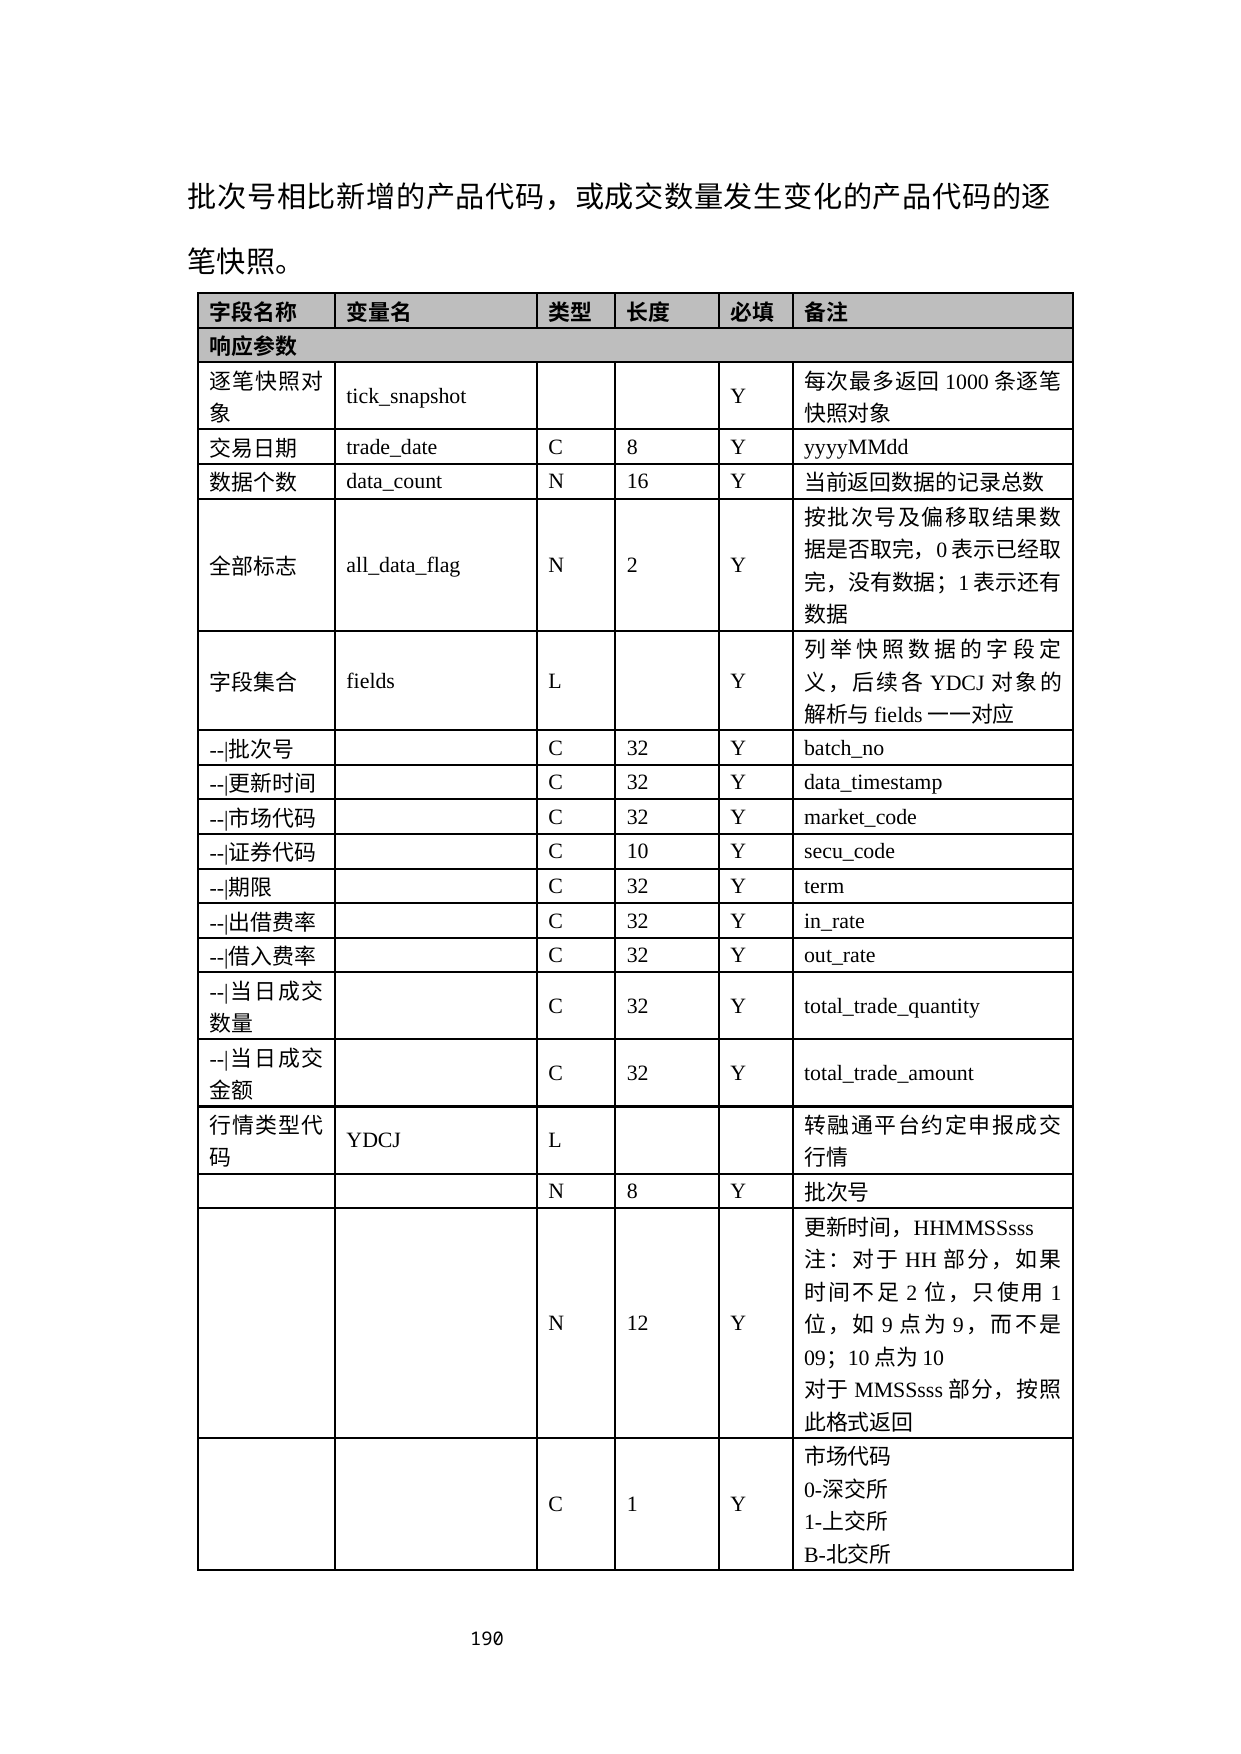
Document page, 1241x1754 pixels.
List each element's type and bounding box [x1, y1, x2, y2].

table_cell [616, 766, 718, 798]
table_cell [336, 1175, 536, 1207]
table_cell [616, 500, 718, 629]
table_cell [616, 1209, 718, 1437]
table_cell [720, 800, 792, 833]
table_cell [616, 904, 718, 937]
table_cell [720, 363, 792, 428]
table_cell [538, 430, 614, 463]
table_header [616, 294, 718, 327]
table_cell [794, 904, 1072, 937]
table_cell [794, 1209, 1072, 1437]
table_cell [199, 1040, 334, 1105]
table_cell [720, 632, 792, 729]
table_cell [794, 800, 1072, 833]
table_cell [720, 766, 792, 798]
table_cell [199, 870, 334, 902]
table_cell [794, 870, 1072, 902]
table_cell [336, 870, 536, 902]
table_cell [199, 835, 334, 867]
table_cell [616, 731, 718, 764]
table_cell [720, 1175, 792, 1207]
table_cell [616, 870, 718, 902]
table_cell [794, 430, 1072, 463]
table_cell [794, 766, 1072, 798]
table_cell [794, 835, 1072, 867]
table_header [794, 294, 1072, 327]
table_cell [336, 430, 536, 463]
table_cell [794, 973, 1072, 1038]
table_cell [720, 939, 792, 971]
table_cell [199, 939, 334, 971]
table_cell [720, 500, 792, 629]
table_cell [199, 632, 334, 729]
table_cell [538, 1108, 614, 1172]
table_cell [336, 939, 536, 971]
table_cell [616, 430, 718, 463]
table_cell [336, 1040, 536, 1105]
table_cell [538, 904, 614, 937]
list [187, 162, 1053, 292]
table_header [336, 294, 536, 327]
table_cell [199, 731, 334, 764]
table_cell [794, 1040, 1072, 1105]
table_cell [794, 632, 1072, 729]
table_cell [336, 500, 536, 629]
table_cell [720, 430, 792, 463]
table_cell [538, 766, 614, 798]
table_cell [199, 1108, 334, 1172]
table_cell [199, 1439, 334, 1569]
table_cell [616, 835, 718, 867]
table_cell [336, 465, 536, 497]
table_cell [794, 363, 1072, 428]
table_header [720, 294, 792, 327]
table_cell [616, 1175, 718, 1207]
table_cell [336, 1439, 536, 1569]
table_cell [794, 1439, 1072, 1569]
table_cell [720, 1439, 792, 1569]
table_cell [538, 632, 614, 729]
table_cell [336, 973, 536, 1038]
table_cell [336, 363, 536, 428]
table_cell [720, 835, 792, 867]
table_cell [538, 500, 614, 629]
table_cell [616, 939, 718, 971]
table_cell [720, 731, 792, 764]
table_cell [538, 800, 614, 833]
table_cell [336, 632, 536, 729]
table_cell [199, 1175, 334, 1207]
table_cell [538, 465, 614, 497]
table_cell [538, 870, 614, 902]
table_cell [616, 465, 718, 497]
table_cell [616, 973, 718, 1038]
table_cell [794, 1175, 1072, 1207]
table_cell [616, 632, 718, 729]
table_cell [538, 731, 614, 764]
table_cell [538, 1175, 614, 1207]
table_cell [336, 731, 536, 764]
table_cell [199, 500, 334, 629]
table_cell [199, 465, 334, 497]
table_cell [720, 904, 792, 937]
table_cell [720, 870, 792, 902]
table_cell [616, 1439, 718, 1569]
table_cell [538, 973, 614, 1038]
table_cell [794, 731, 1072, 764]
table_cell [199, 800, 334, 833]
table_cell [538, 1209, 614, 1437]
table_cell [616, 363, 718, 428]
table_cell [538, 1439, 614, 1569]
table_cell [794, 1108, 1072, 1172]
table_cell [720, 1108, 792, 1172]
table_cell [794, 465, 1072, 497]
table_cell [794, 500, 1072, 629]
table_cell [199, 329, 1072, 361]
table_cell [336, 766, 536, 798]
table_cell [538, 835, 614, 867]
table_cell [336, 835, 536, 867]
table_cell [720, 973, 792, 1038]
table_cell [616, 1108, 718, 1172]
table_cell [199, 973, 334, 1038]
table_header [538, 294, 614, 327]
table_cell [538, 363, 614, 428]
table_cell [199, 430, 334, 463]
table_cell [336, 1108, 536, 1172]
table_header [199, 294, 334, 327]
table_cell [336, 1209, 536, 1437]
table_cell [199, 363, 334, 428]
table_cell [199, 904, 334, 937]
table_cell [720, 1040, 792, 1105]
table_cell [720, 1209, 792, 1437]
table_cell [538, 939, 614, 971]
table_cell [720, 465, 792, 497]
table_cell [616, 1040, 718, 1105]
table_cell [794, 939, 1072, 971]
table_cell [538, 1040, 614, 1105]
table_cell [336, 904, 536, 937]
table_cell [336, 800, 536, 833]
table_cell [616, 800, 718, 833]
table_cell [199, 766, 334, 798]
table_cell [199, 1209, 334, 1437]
